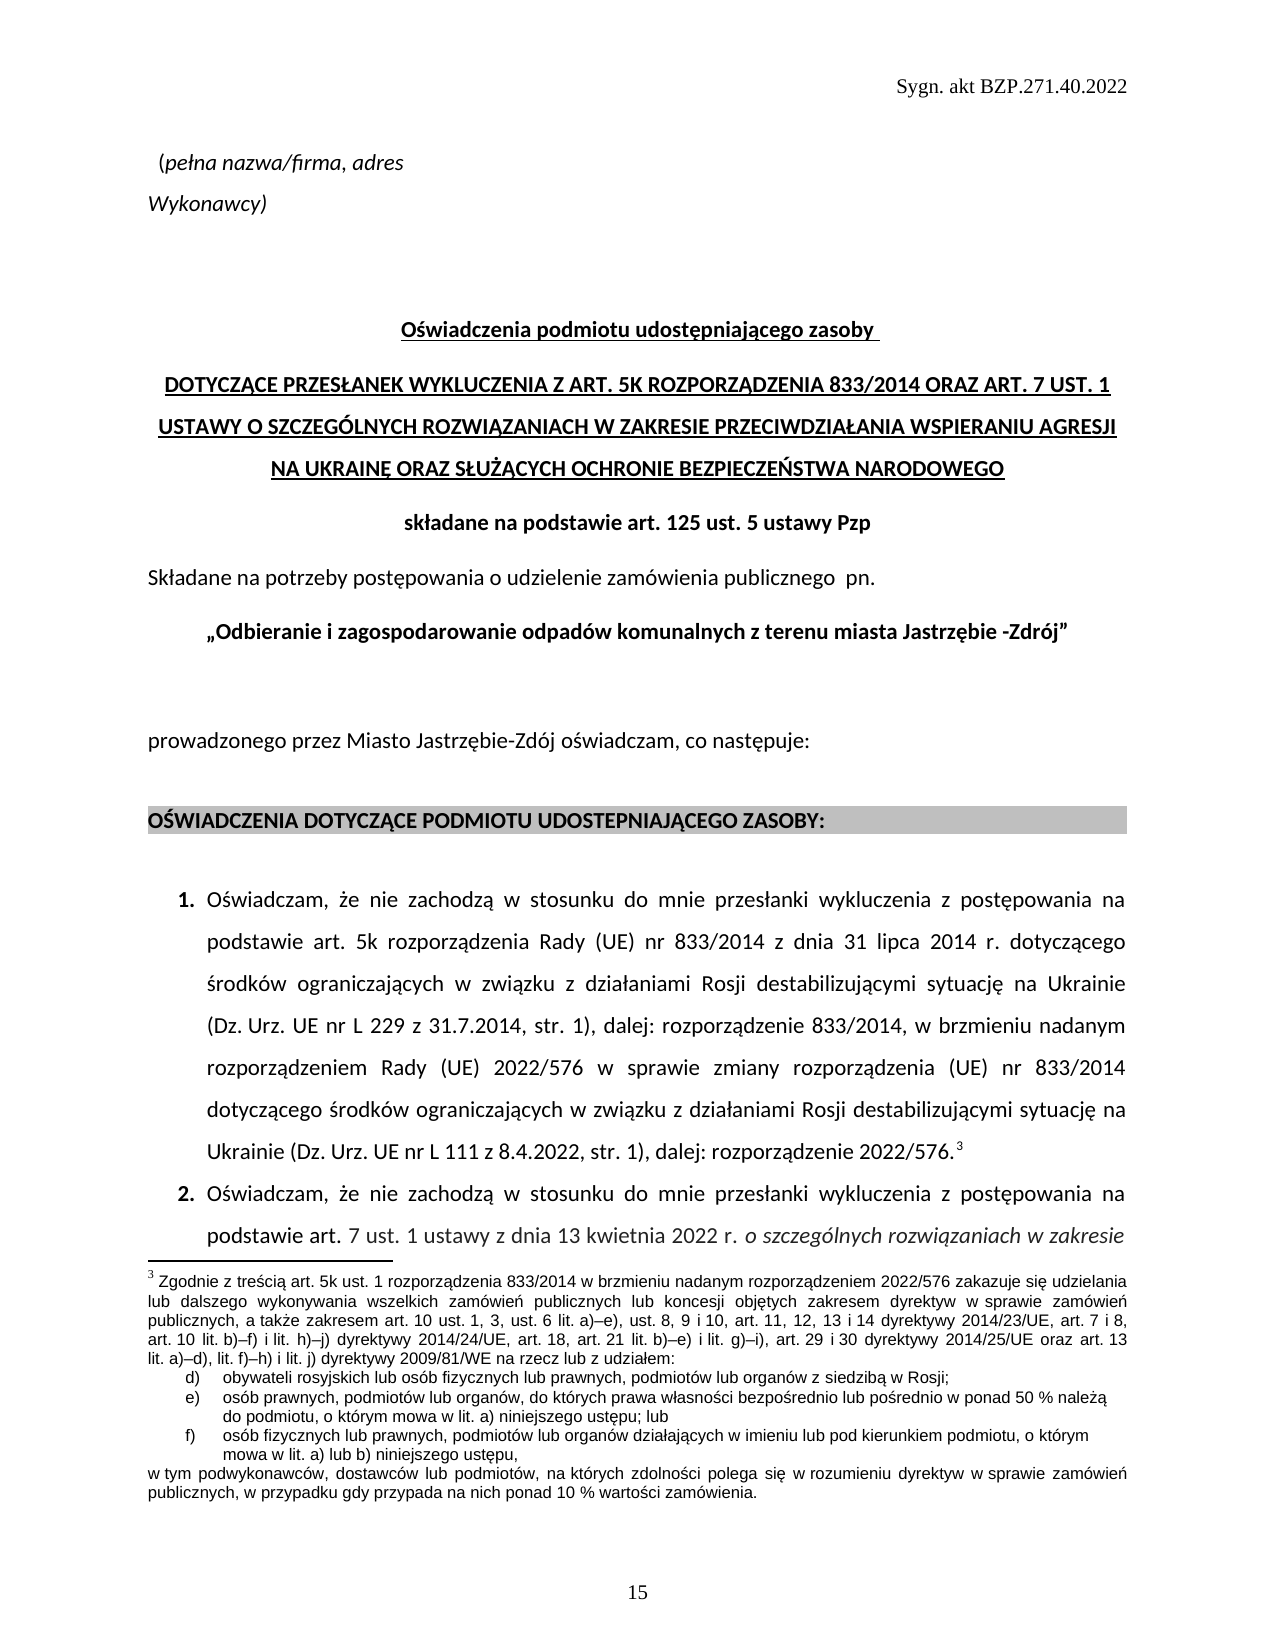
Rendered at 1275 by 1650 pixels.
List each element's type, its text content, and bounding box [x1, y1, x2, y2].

text Oświadczenia podmiotu udostępniającego zasoby [148, 316, 1127, 344]
text „Odbieranie i zagospodarowanie odpadów komunalnych z terenu miasta Jastrzębie -Zdrój” [148, 617, 1127, 646]
text Składane na potrzeby postępowania o udzielenie zamówienia publicznego pn. [148, 563, 1127, 591]
text prowadzonego przez Miasto Jastrzębie-Zdój oświadczam, co następuje: [148, 726, 1127, 754]
text (pełna nazwa/firma, adres Wykonawcy) [148, 148, 507, 218]
text składane na podstawie art. 125 ust. 5 ustawy Pzp [148, 508, 1127, 537]
list Oświadczam, że nie zachodzą w stosunku do mnie przesłanki wykluczenia z postępowania na podstawie art. 5k rozporządzenia Rady (UE) nr 833/2014 z dnia 31 lipca 2014 r. dotyczącego środków ograniczających w związku z działaniami Rosji destabilizującymi sytuację na Ukrainie (Dz. Urz. UE nr L 229 z 31.7.2014, str. 1), dalej: rozporządzenie 833/2014, w brzmieniu nadanym rozporządzeniem Rady (UE) 2022/576 w sprawie zmiany rozporządzenia (UE) nr 833/2014 dotyczącego środków ograniczających w związku z działaniami Rosji destabilizującymi sytuację na Ukrainie (Dz. Urz. UE nr L 111 z 8.4.2022, str. 1), dalej: rozporządzenie 2022/576. [177, 885, 1127, 1165]
text OŚWIADCZENIA DOTYCZĄCE PODMIOTU UDOSTEPNIAJĄCEGO ZASOBY: [148, 806, 1127, 834]
text DOTYCZĄCE PRZESŁANEK WYKLUCZENIA Z ART. 5K ROZPORZĄDZENIA 833/2014 ORAZ ART. 7 UST. 1 USTAWY o szczególnych rozwiązaniach w zakresie przeciwdziałania wspieraniu agresji na Ukrainę oraz służących ochronie bezpieczeństwa narodowego [148, 370, 1127, 482]
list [177, 1179, 1127, 1249]
